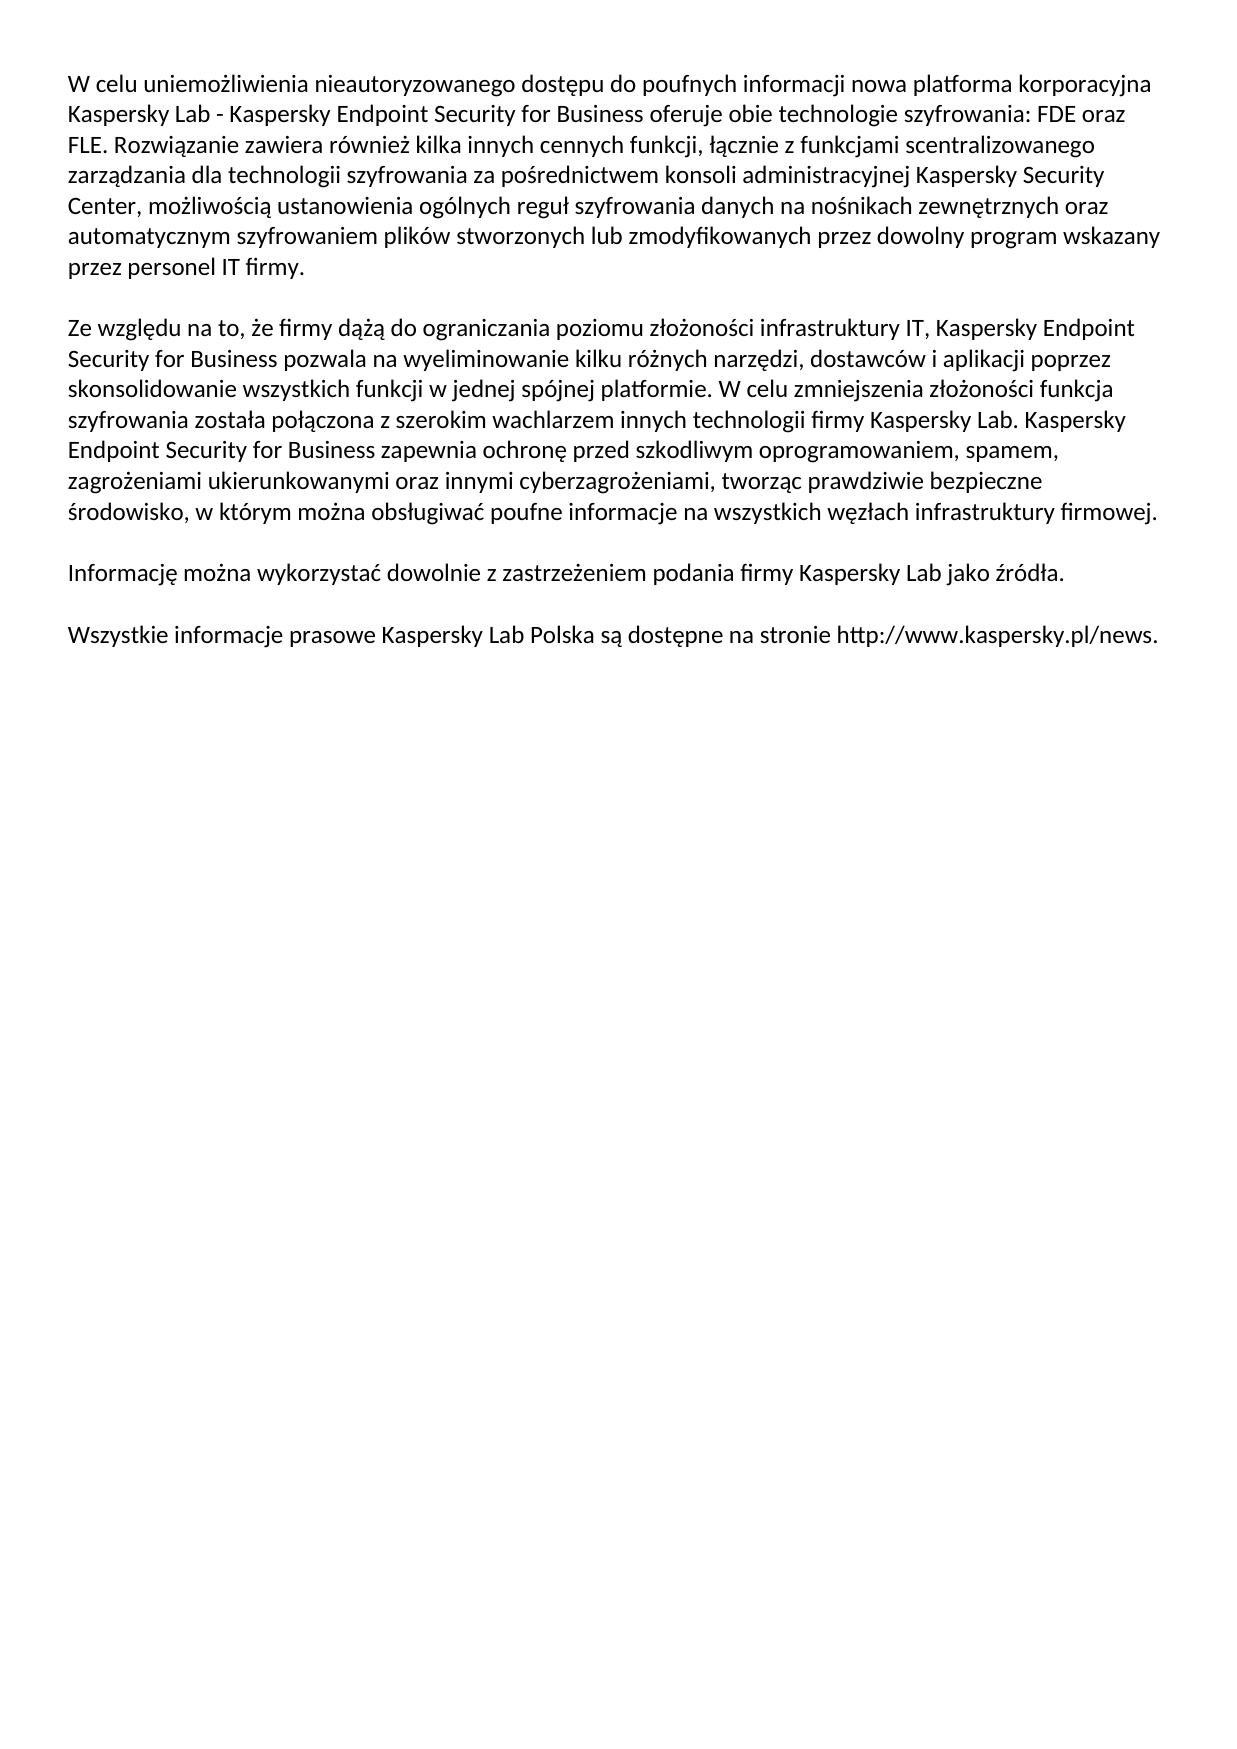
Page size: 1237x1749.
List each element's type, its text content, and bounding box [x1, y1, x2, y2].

text W celu uniemożliwienia nieautoryzowanego dostępu do poufnych informacji nowa platforma korporacyjna Kaspersky Lab - Kaspersky Endpoint Security for Business oferuje obie technologie szyfrowania: FDE oraz FLE. Rozwiązanie zawiera również kilka innych cennych funkcji, łącznie z funkcjami scentralizowanego zarządzania dla technologii szyfrowania za pośrednictwem konsoli administracyjnej Kaspersky Security Center, możliwością ustanowienia ogólnych reguł szyfrowania danych na nośnikach zewnętrznych oraz automatycznym szyfrowaniem plików stworzonych lub zmodyfikowanych przez dowolny program wskazany przez personel IT firmy. [68, 68, 1169, 281]
text Informację można wykorzystać dowolnie z zastrzeżeniem podania firmy Kaspersky Lab jako źródła. [68, 557, 1169, 588]
text Wszystkie informacje prasowe Kaspersky Lab Polska są dostępne na stronie http://www.kaspersky.pl/news. [68, 619, 1169, 650]
text Ze względu na to, że firmy dążą do ograniczania poziomu złożoności infrastruktury IT, Kaspersky Endpoint Security for Business pozwala na wyeliminowanie kilku różnych narzędzi, dostawców i aplikacji poprzez skonsolidowanie wszystkich funkcji w jednej spójnej platformie. W celu zmniejszenia złożoności funkcja szyfrowania została połączona z szerokim wachlarzem innych technologii firmy Kaspersky Lab. Kaspersky Endpoint Security for Business zapewnia ochronę przed szkodliwym oprogramowaniem, spamem, zagrożeniami ukierunkowanymi oraz innymi cyberzagrożeniami, tworząc prawdziwie bezpieczne środowisko, w którym można obsługiwać poufne informacje na wszystkich węzłach infrastruktury firmowej. [68, 313, 1169, 526]
